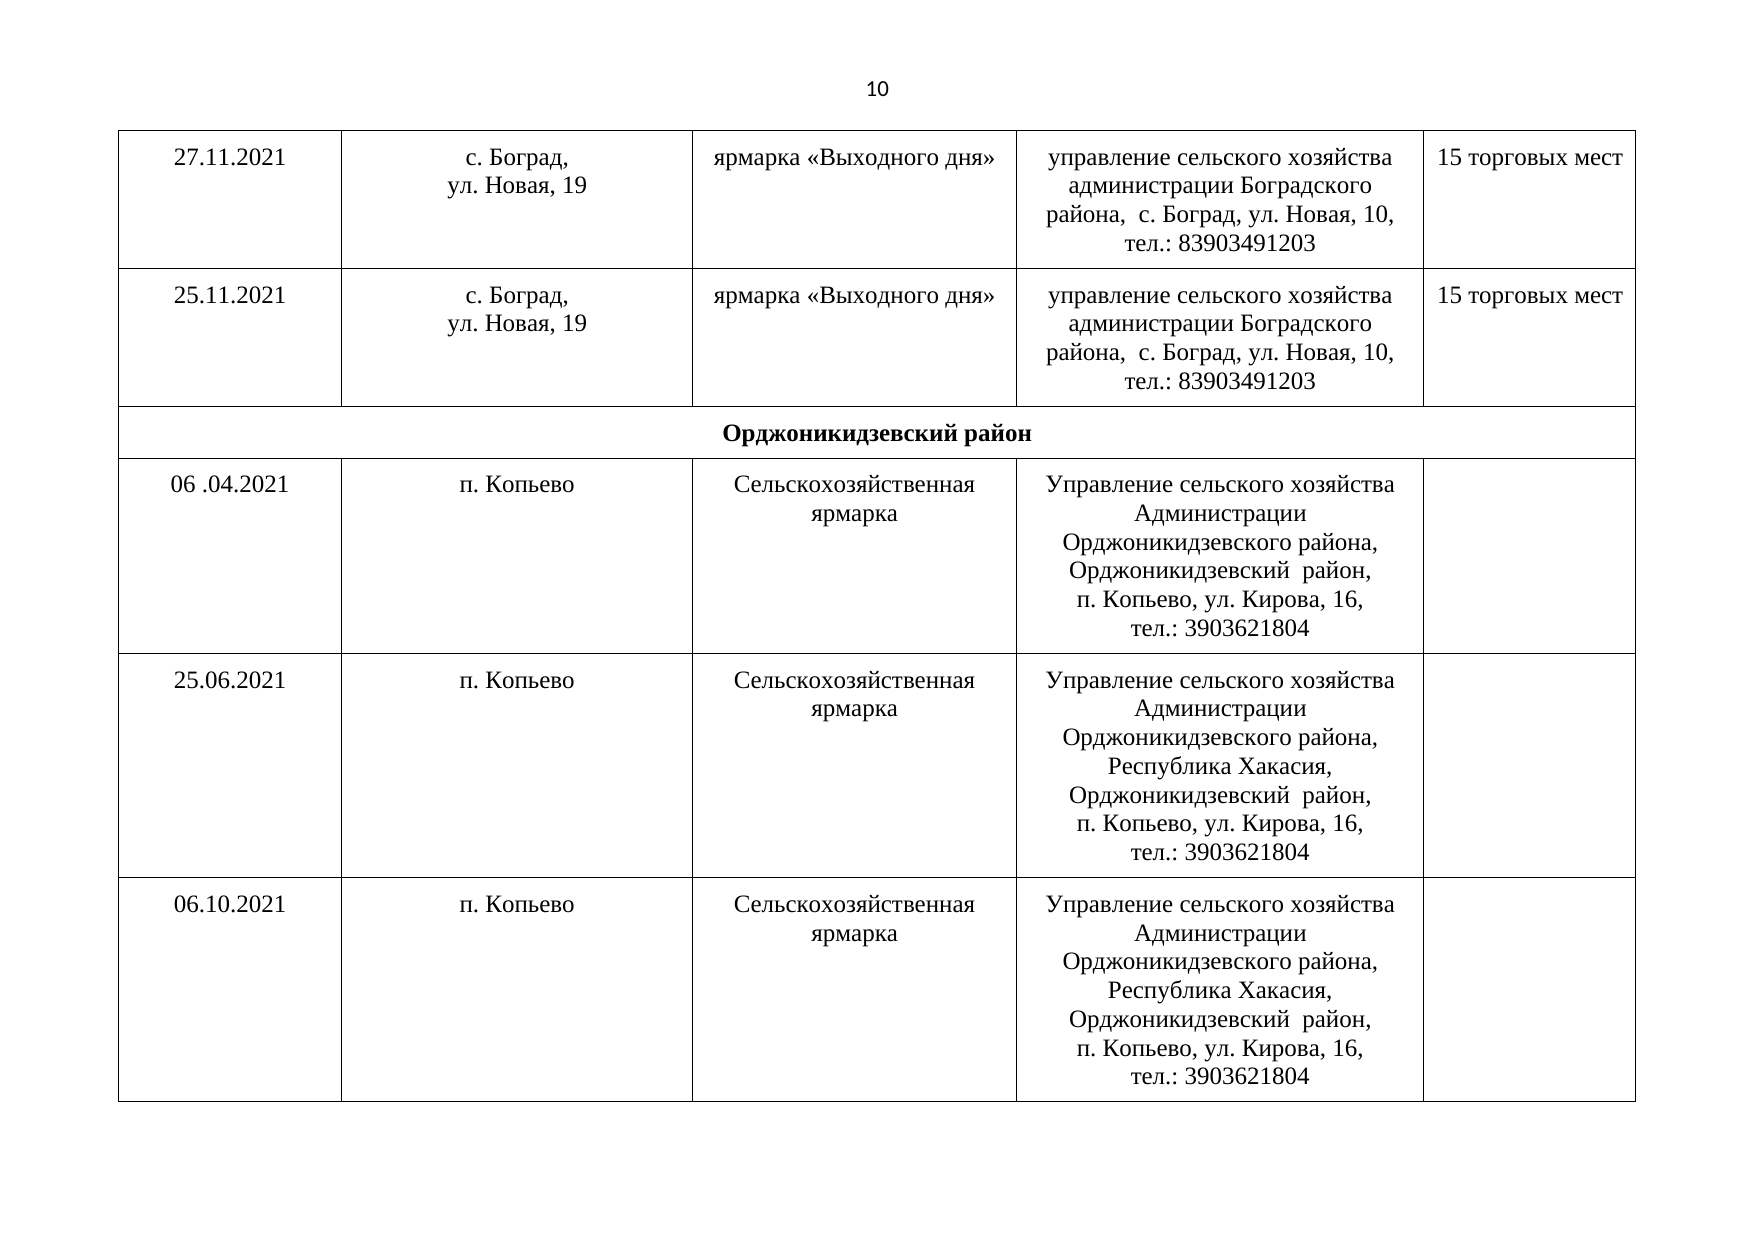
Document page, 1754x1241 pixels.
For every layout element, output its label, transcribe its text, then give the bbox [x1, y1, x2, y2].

table_cell Орджоникидзевский район [119, 407, 1635, 457]
table_cell 06 .04.2021 [119, 459, 341, 653]
table_cell Управление сельского хозяйства Администрации Орджоникидзевского района, Республика Хакасия, Орджоникидзевский район, п. Копьево, ул. Кирова, 16, тел.: 3903621804 [1017, 654, 1423, 877]
table_cell [1424, 654, 1635, 877]
table_cell [1424, 878, 1635, 1101]
table_cell [1424, 459, 1635, 653]
table_cell 06.10.2021 [119, 878, 341, 1101]
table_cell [342, 131, 692, 268]
table_cell управление сельского хозяйства администрации Боградского района, с. Боград, ул. Новая, 10, тел.: 83903491203 [1017, 269, 1423, 406]
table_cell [1017, 131, 1423, 268]
table_cell Сельскохозяйственная ярмарка [693, 459, 1016, 653]
table_cell 15 торговых мест [1424, 269, 1635, 406]
table_cell 25.06.2021 [119, 654, 341, 877]
table_cell 27.11.2021 [119, 131, 341, 268]
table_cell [693, 131, 1016, 268]
table_cell 15 торговых мест [1424, 131, 1635, 268]
table_cell Сельскохозяйственная ярмарка [693, 878, 1016, 1101]
table_cell п. Копьево [342, 459, 692, 653]
table_cell с. Боград, ул. Новая, 19 [342, 269, 692, 406]
table_cell Управление сельского хозяйства Администрации Орджоникидзевского района, Орджоникидзевский район, п. Копьево, ул. Кирова, 16, тел.: 3903621804 [1017, 459, 1423, 653]
table_cell ярмарка «Выходного дня» [693, 269, 1016, 406]
table_cell п. Копьево [342, 878, 692, 1101]
table_cell Сельскохозяйственная ярмарка [693, 654, 1016, 877]
table_cell Управление сельского хозяйства Администрации Орджоникидзевского района, Республика Хакасия, Орджоникидзевский район, п. Копьево, ул. Кирова, 16, тел.: 3903621804 [1017, 878, 1423, 1101]
table_cell п. Копьево [342, 654, 692, 877]
table_cell 25.11.2021 [119, 269, 341, 406]
